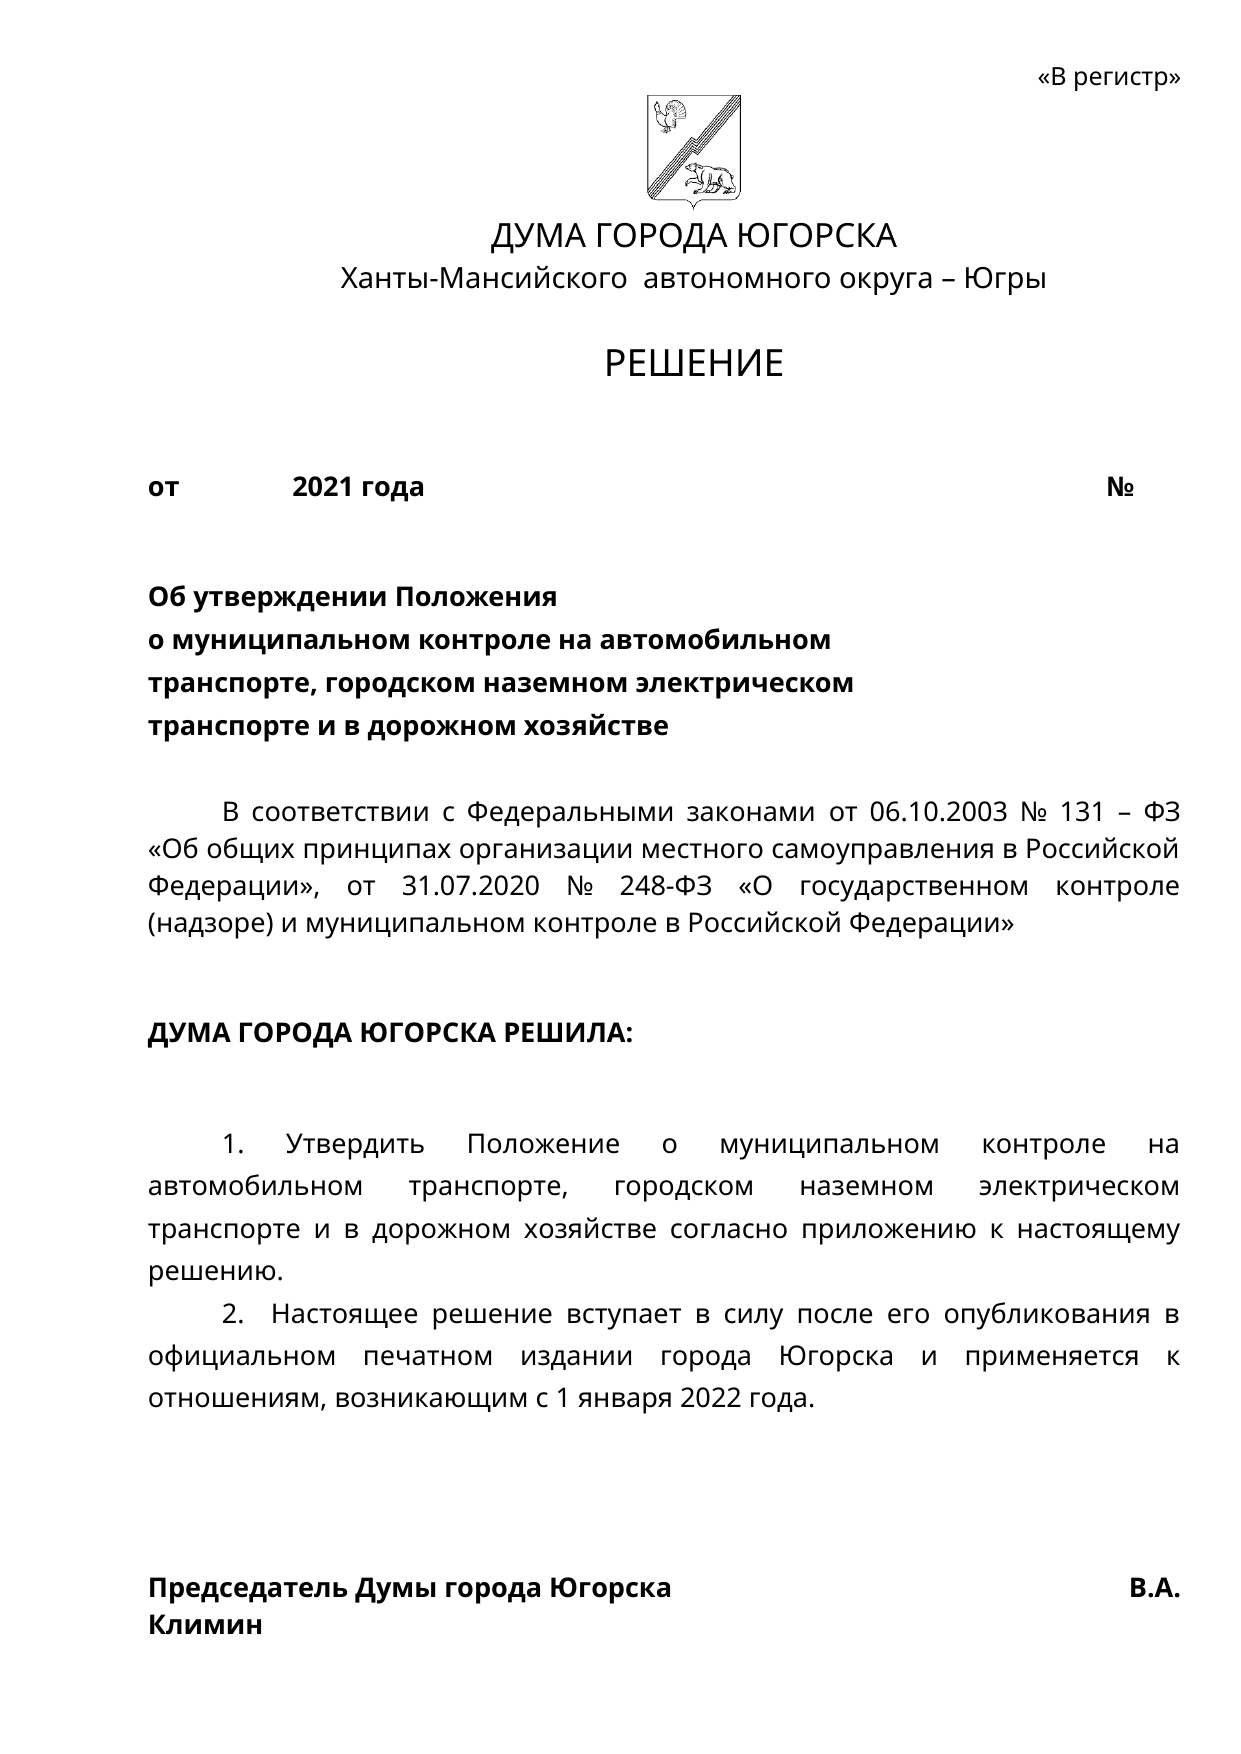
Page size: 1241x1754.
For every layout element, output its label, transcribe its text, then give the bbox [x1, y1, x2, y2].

text «В регистр» [148, 59, 1181, 93]
title Об утверждении Положения [148, 578, 1181, 614]
picture [646, 93, 742, 212]
subtitle ДУМА ГОРОДА ЮГОРСКА [148, 212, 1181, 257]
title о муниципальном контроле на автомобильном [148, 620, 1181, 657]
text Председатель Думы города Югорска В.А. Климин [148, 1569, 1181, 1642]
text В соответствии с Федеральными законами от 06.10.2003 № 131 – ФЗ «Об общих принципах организации местного самоуправления в Российской Федерации», от 31.07.2020 № 248-ФЗ «О государственном контроле (надзоре) и муниципальном контроле в Российской Федерации» [148, 793, 1181, 940]
title транспорте и в дорожном хозяйстве [148, 706, 1181, 743]
subtitle Ханты-Мансийского автономного округа – Югры [148, 257, 1181, 297]
text ДУМА ГОРОДА ЮГОРСКА РЕШИЛА: [148, 1014, 1181, 1051]
list 1. Утвердить Положение о муниципальном контроле на автомобильном транспорте, городском наземном электрическом транспорте и в дорожном хозяйстве согласно приложению к настоящему решению. [148, 1124, 1181, 1288]
subtitle РЕШЕНИЕ [148, 337, 1181, 388]
text 2. Настоящее решение вступает в силу после его опубликования в официальном печатном издании города Югорска и применяется к отношениям, возникающим с 1 января 2022 года. [148, 1294, 1181, 1416]
text от 2021 года № [148, 467, 1181, 504]
title транспорте, городском наземном электрическом [148, 663, 1181, 700]
